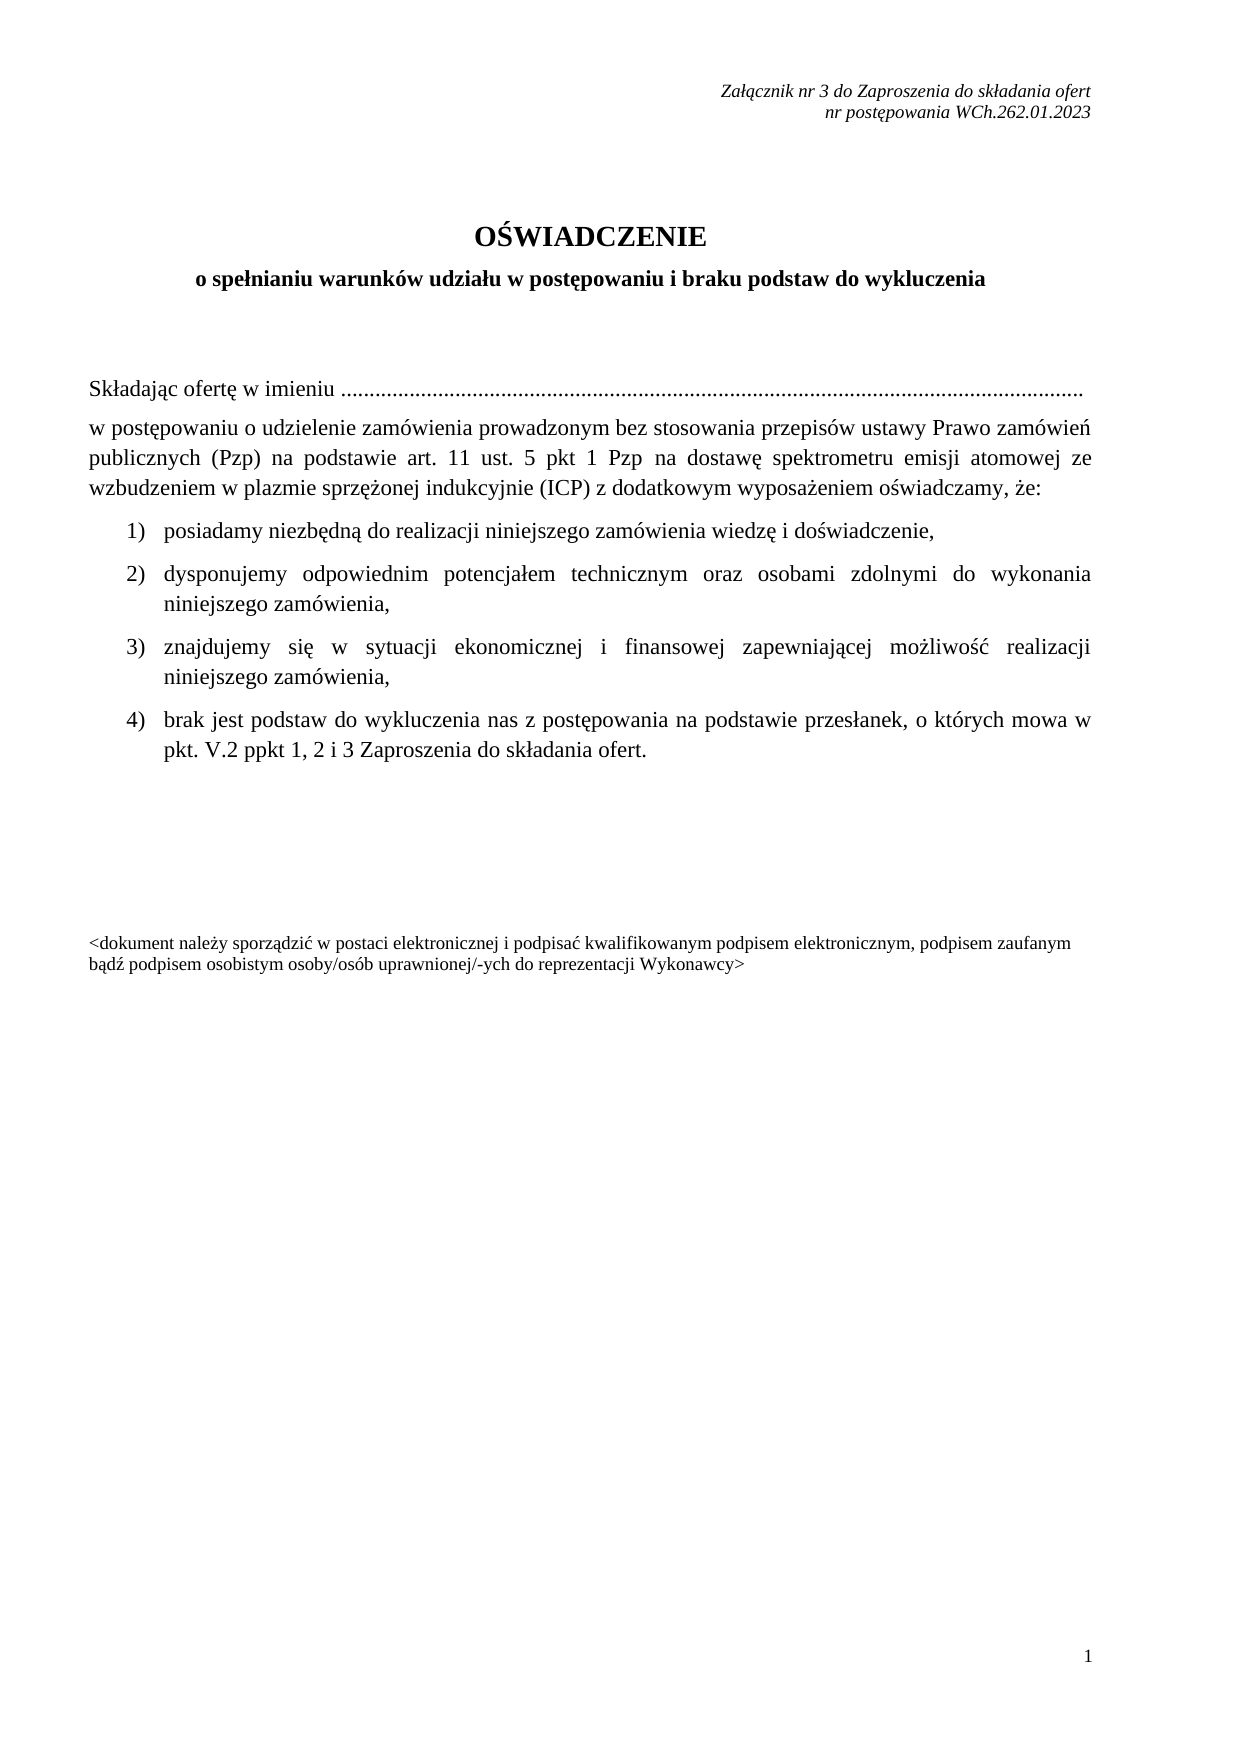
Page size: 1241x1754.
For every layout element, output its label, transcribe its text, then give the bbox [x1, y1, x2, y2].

text Składając ofertę w imieniu .................................................................................................................................. [89, 375, 1092, 401]
list brak jest podstaw do wykluczenia nas z postępowania na podstawie przesłanek, o których mowa w pkt. V.2 ppkt 1, 2 i 3 Zaproszenia do składania ofert. [126, 706, 1092, 762]
list posiadamy niezbędną do realizacji niniejszego zamówienia wiedzę i doświadczenie, [126, 517, 1092, 543]
list znajdujemy się w sytuacji ekonomicznej i finansowej zapewniającej możliwość realizacji niniejszego zamówienia, [126, 633, 1092, 689]
subtitle OŚWIADCZENIE [89, 219, 1092, 252]
text o spełnianiu warunków udziału w postępowaniu i braku podstaw do wykluczenia [89, 265, 1092, 320]
text w postępowaniu o udzielenie zamówienia prowadzonym bez stosowania przepisów ustawy Prawo zamówień publicznych (Pzp) na podstawie art. 11 ust. 5 pkt 1 Pzp na dostawę spektrometru emisji atomowej ze wzbudzeniem w plazmie sprzężonej indukcyjnie (ICP) z dodatkowym wyposażeniem oświadczamy, że: [89, 414, 1092, 501]
list dysponujemy odpowiednim potencjałem technicznym oraz osobami zdolnymi do wykonania niniejszego zamówienia, [126, 560, 1092, 616]
text <dokument należy sporządzić w postaci elektronicznej i podpisać kwalifikowanym podpisem elektronicznym, podpisem zaufanym bądź podpisem osobistym osoby/osób uprawnionej/-ych do reprezentacji Wykonawcy> [89, 932, 1092, 975]
